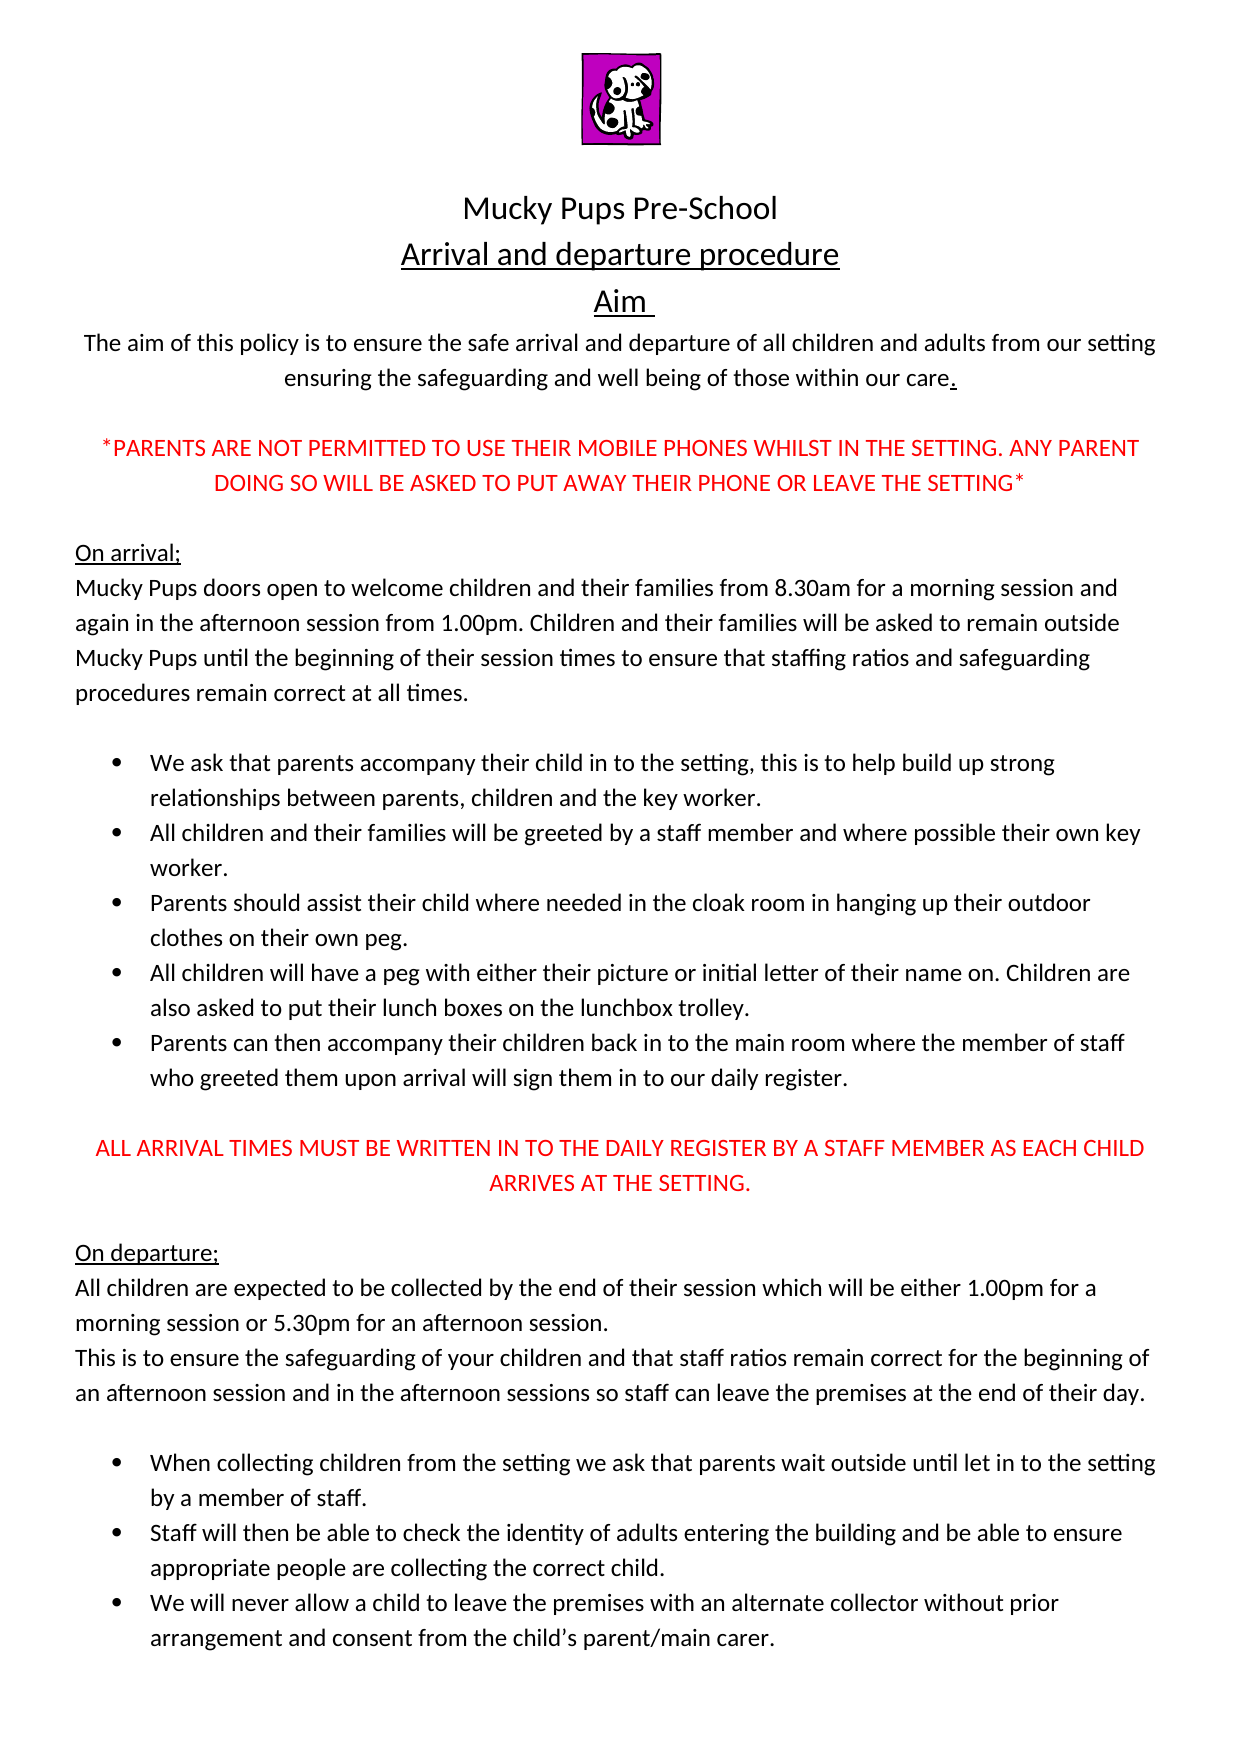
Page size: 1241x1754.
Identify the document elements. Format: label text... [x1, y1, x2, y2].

text Mucky Pups Pre-School [75, 187, 1165, 227]
text This is to ensure the safeguarding of your children and that staff ratios remain correct for the beginning of an afternoon session and in the afternoon sessions so staff can leave the premises at the end of their day. [75, 1342, 1165, 1407]
text ALL ARRIVAL TIMES MUST BE WRITTEN IN TO THE DAILY REGISTER BY A STAFF MEMBER AS EACH CHILD ARRIVES AT THE SETTING. [75, 1132, 1165, 1197]
text Arrival and departure procedure [75, 233, 1165, 274]
text *PARENTS ARE NOT PERMITTED TO USE THEIR MOBILE PHONES WHILST IN THE SETTING. ANY PARENT DOING SO WILL BE ASKED TO PUT AWAY THEIR PHONE OR LEAVE THE SETTING* [75, 432, 1165, 497]
list Parents can then accompany their children back in to the main room where the member of staff who greeted them upon arrival will sign them in to our daily register. [112, 1027, 1165, 1092]
text Mucky Pups doors open to welcome children and their families from 8.30am for a morning session and again in the afternoon session from 1.00pm. Children and their families will be asked to remain outside Mucky Pups until the beginning of their session times to ensure that staffing ratios and safeguarding procedures remain correct at all times. [75, 572, 1165, 707]
list All children and their families will be greeted by a staff member and where possible their own key worker. [112, 817, 1165, 882]
list When collecting children from the setting we ask that parents wait outside until let in to the setting by a member of staff. [112, 1447, 1165, 1512]
list We will never allow a child to leave the premises with an alternate collector without prior arrangement and consent from the child’s parent/main carer. [112, 1587, 1165, 1652]
text On arrival; [75, 537, 1165, 567]
list Staff will then be able to check the identity of adults entering the building and be able to ensure appropriate people are collecting the correct child. [112, 1517, 1165, 1582]
text The aim of this policy is to ensure the safe arrival and departure of all children and adults from our setting ensuring the safeguarding and well being of those within our care. [75, 327, 1165, 392]
text All children are expected to be collected by the end of their session which will be either 1.00pm for a morning session or 5.30pm for an afternoon session. [75, 1272, 1165, 1337]
text On departure; [75, 1237, 1165, 1267]
list We ask that parents accompany their child in to the setting, this is to help build up strong relationships between parents, children and the key worker. [112, 747, 1165, 812]
list Parents should assist their child where needed in the cloak room in hanging up their outdoor clothes on their own peg. [112, 887, 1165, 952]
list All children will have a peg with either their picture or initial letter of their name on. Children are also asked to put their lunch boxes on the lunchbox trolley. [112, 957, 1165, 1022]
text Aim [75, 280, 1165, 321]
